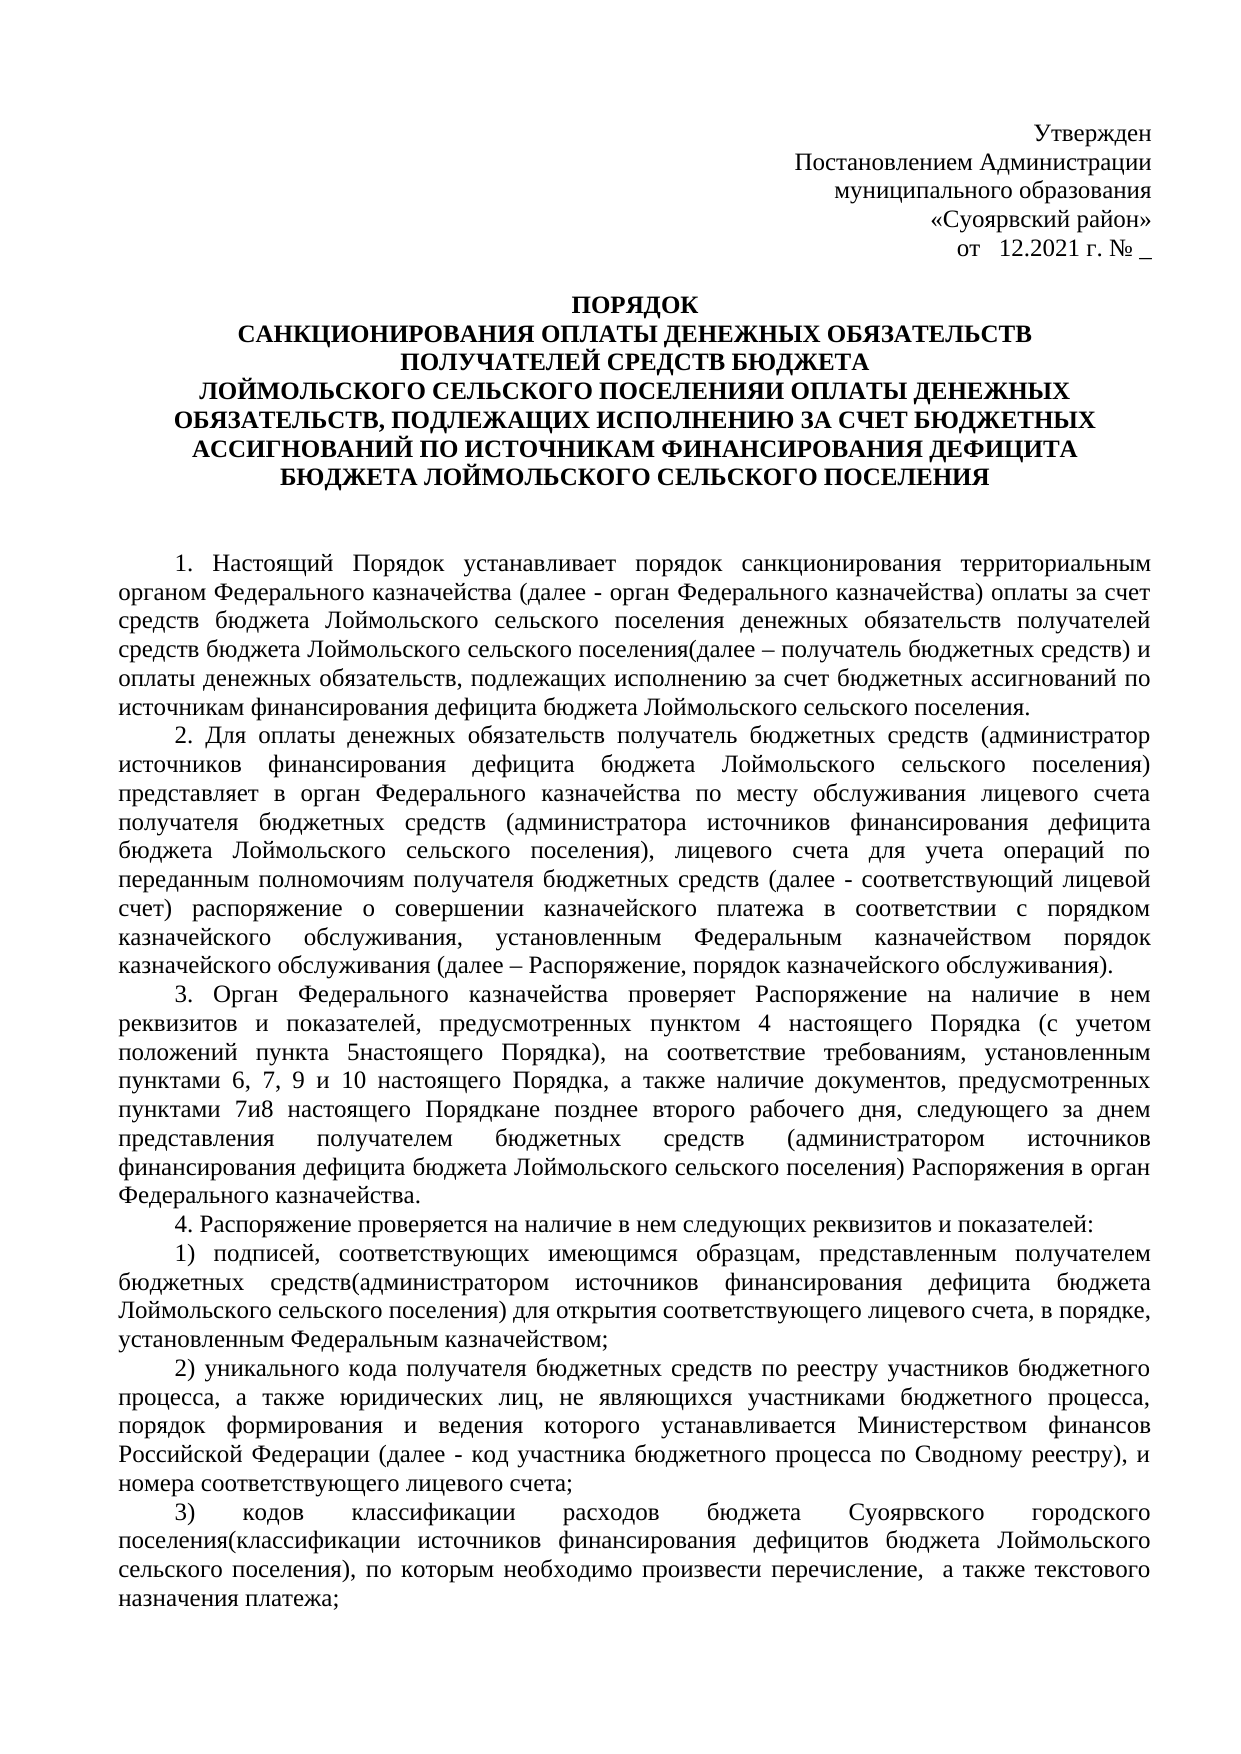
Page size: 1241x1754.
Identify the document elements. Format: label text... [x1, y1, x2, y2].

title муниципального образования [118, 176, 1152, 204]
text 2) уникального кода получателя бюджетных средств по реестру участников бюджетного процесса, а также юридических лиц, не являющихся участниками бюджетного процесса, порядок формирования и ведения которого устанавливается Министерством финансов Российской Федерации (далее - код участника бюджетного процесса по Сводному реестру), и номера соответствующего лицевого счета; [118, 1353, 1152, 1497]
title ЛОЙМОЛЬСКОГО СЕЛЬСКОГО ПОСЕЛЕНИЯИ ОПЛАТЫ ДЕНЕЖНЫХ [118, 376, 1152, 405]
title ОБЯЗАТЕЛЬСТВ, ПОДЛЕЖАЩИХ ИСПОЛНЕНИЮ ЗА СЧЕТ БЮДЖЕТНЫХ [118, 405, 1152, 434]
text 3) кодов классификации расходов бюджета Суоярвского городского поселения(классификации источников финансирования дефицитов бюджета Лоймольского сельского поселения), по которым необходимо произвести перечисление, а также текстового назначения платежа; [118, 1497, 1152, 1612]
title САНКЦИОНИРОВАНИЯ ОПЛАТЫ ДЕНЕЖНЫХ ОБЯЗАТЕЛЬСТВ [118, 319, 1152, 347]
title Утвержден [118, 118, 1152, 147]
title БЮДЖЕТА ЛОЙМОЛЬСКОГО СЕЛЬСКОГО ПОСЕЛЕНИЯ [118, 462, 1152, 491]
title ПОРЯДОК [118, 290, 1152, 319]
title от 12.2021 г. № _ [118, 233, 1152, 262]
text 1) подписей, соответствующих имеющимся образцам, представленным получателем бюджетных средств(администратором источников финансирования дефицита бюджета Лоймольского сельского поселения) для открытия соответствующего лицевого счета, в порядке, установленным Федеральным казначейством; [118, 1238, 1152, 1353]
text 3. Орган Федерального казначейства проверяет Распоряжение на наличие в нем реквизитов и показателей, предусмотренных пунктом 4 настоящего Порядка (с учетом положений пункта 5настоящего Порядка), на соответствие требованиям, установленным пунктами 6, 7, 9 и 10 настоящего Порядка, а также наличие документов, предусмотренных пунктами 7и8 настоящего Порядкане позднее второго рабочего дня, следующего за днем представления получателем бюджетных средств (администратором источников финансирования дефицита бюджета Лоймольского сельского поселения) Распоряжения в орган Федерального казначейства. [118, 979, 1152, 1209]
title Постановлением Администрации [118, 147, 1152, 176]
title «Суоярвский район» [118, 204, 1152, 233]
title АССИГНОВАНИЙ ПО ИСТОЧНИКАМ ФИНАНСИРОВАНИЯ ДЕФИЦИТА [118, 434, 1152, 462]
text 1. Настоящий Порядок устанавливает порядок санкционирования территориальным органом Федерального казначейства (далее - орган Федерального казначейства) оплаты за счет средств бюджета Лоймольского сельского поселения денежных обязательств получателей средств бюджета Лоймольского сельского поселения(далее – получатель бюджетных средств) и оплаты денежных обязательств, подлежащих исполнению за счет бюджетных ассигнований по источникам финансирования дефицита бюджета Лоймольского сельского поселения. [118, 548, 1152, 720]
title ПОЛУЧАТЕЛЕЙ СРЕДСТВ БЮДЖЕТА [118, 347, 1152, 376]
text 4. Распоряжение проверяется на наличие в нем следующих реквизитов и показателей: [118, 1209, 1152, 1238]
text 2. Для оплаты денежных обязательств получатель бюджетных средств (администратор источников финансирования дефицита бюджета Лоймольского сельского поселения) представляет в орган Федерального казначейства по месту обслуживания лицевого счета получателя бюджетных средств (администратора источников финансирования дефицита бюджета Лоймольского сельского поселения), лицевого счета для учета операций по переданным полномочиям получателя бюджетных средств (далее - соответствующий лицевой счет) распоряжение о совершении казначейского платежа в соответствии с порядком казначейского обслуживания, установленным Федеральным казначейством порядок казначейского обслуживания (далее – Распоряжение, порядок казначейского обслуживания). [118, 720, 1152, 979]
